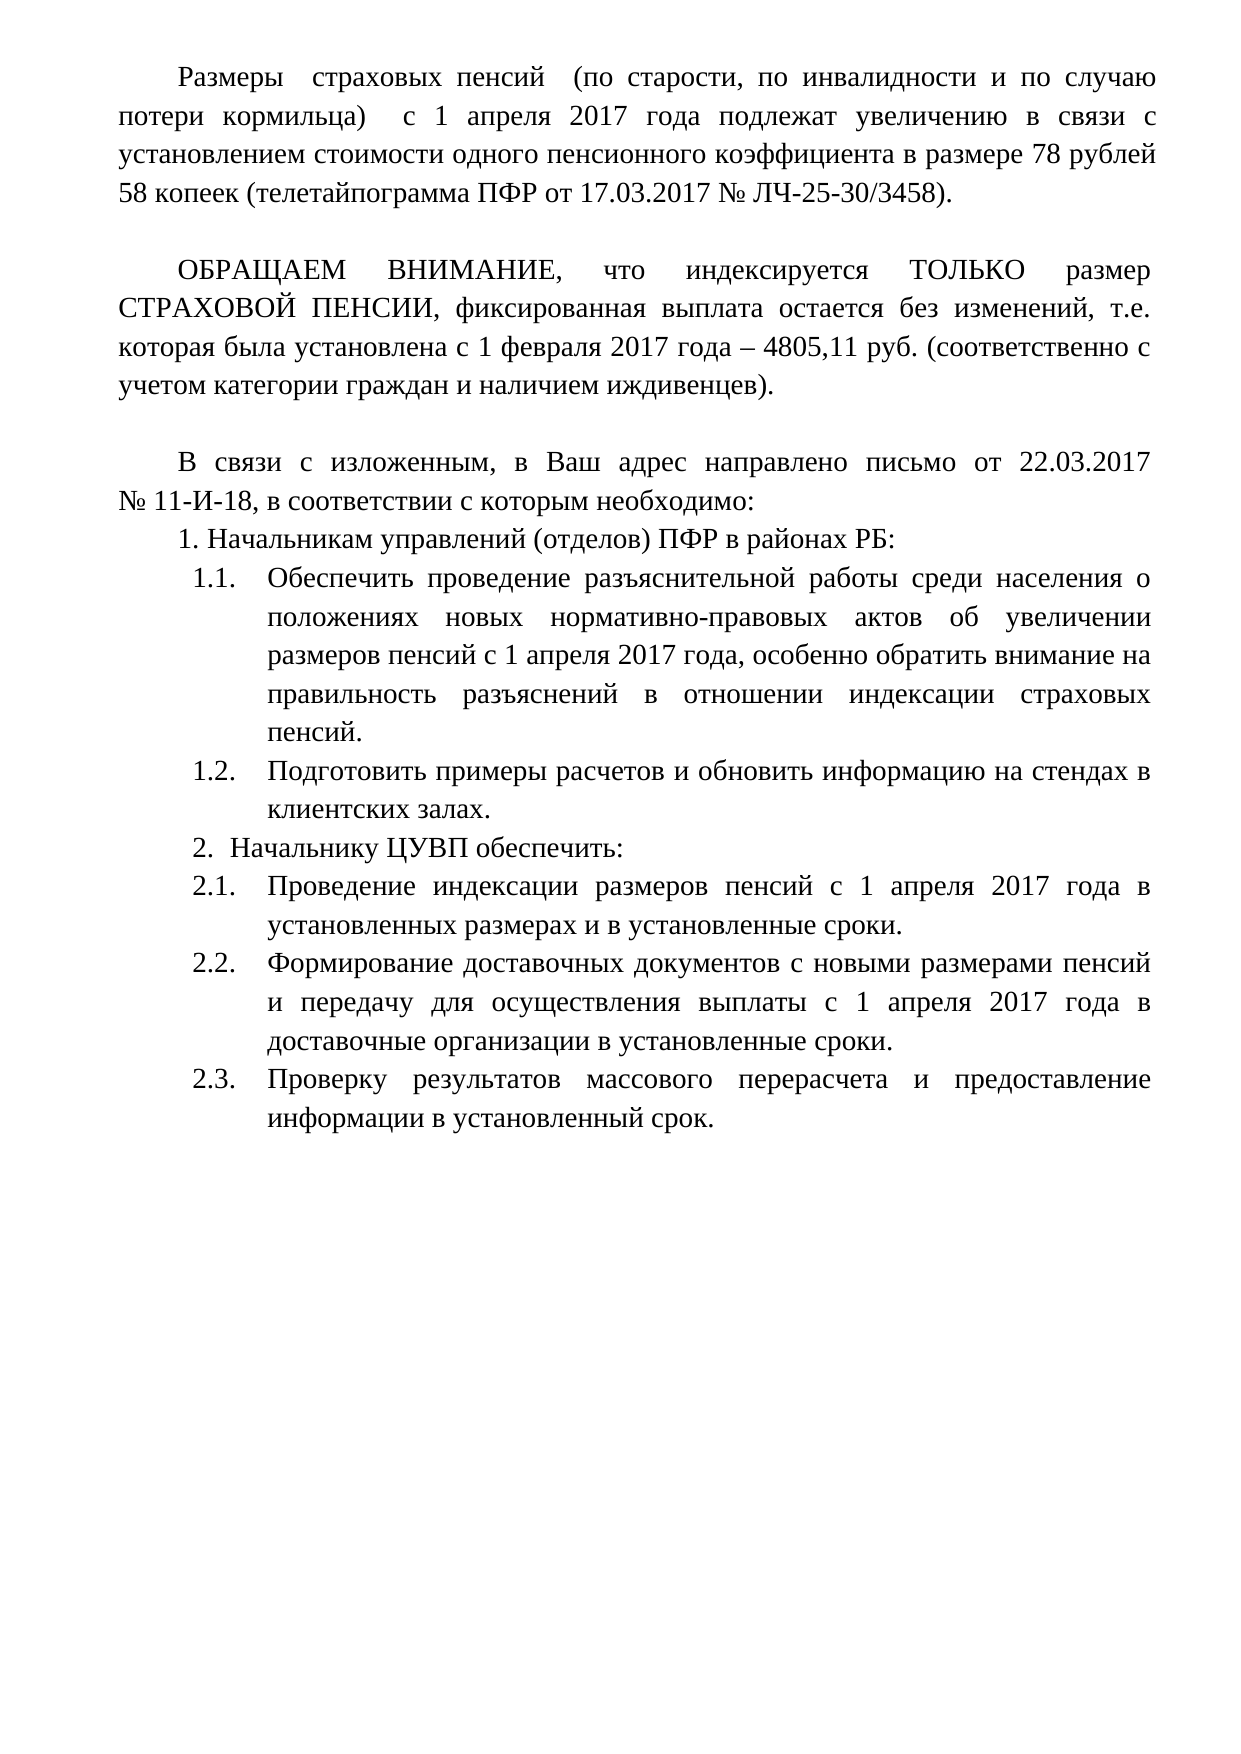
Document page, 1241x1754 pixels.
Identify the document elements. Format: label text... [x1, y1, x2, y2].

list Подготовить примеры расчетов и обновить информацию на стендах в клиентских залах. [192, 753, 1152, 825]
list Формирование доставочных документов с новыми размерами пенсий и передачу для осуществления выплаты с 1 апреля 2017 года в доставочные организации в установленные сроки. [192, 946, 1152, 1056]
list Начальнику ЦУВП обеспечить: [192, 830, 1152, 863]
text ОБРАЩАЕМ ВНИМАНИЕ, что индексируется ТОЛЬКО размер СТРАХОВОЙ ПЕНСИИ, фиксированная выплата остается без изменений, т.е. которая была установлена с 1 февраля 2017 года – 4805,11 руб. (соответственно с учетом категории граждан и наличием иждивенцев). [118, 252, 1152, 401]
list Обеспечить проведение разъяснительной работы среди населения о положениях новых нормативно-правовых актов об увеличении размеров пенсий с 1 апреля 2017 года, особенно обратить внимание на правильность разъяснений в отношении индексации страховых пенсий. [192, 560, 1152, 748]
list Проверку результатов массового перерасчета и предоставление информации в установленный срок. [192, 1061, 1152, 1133]
list Начальникам управлений (отделов) ПФР в районах РБ: [118, 522, 1152, 555]
text В связи с изложенным, в Ваш адрес направлено письмо от 22.03.2017 № 11-И-18, в соответствии с которым необходимо: [118, 444, 1152, 517]
text Размеры страховых пенсий (по старости, по инвалидности и по случаю потери кормильца) с 1 апреля 2017 года подлежат увеличению в связи с установлением стоимости одного пенсионного коэффициента в размере 78 рублей 58 копеек (телетайпограмма ПФР от 17.03.2017 № ЛЧ-25-30/3458). [118, 59, 1158, 208]
list Проведение индексации размеров пенсий с 1 апреля 2017 года в установленных размерах и в установленные сроки. [192, 868, 1152, 941]
